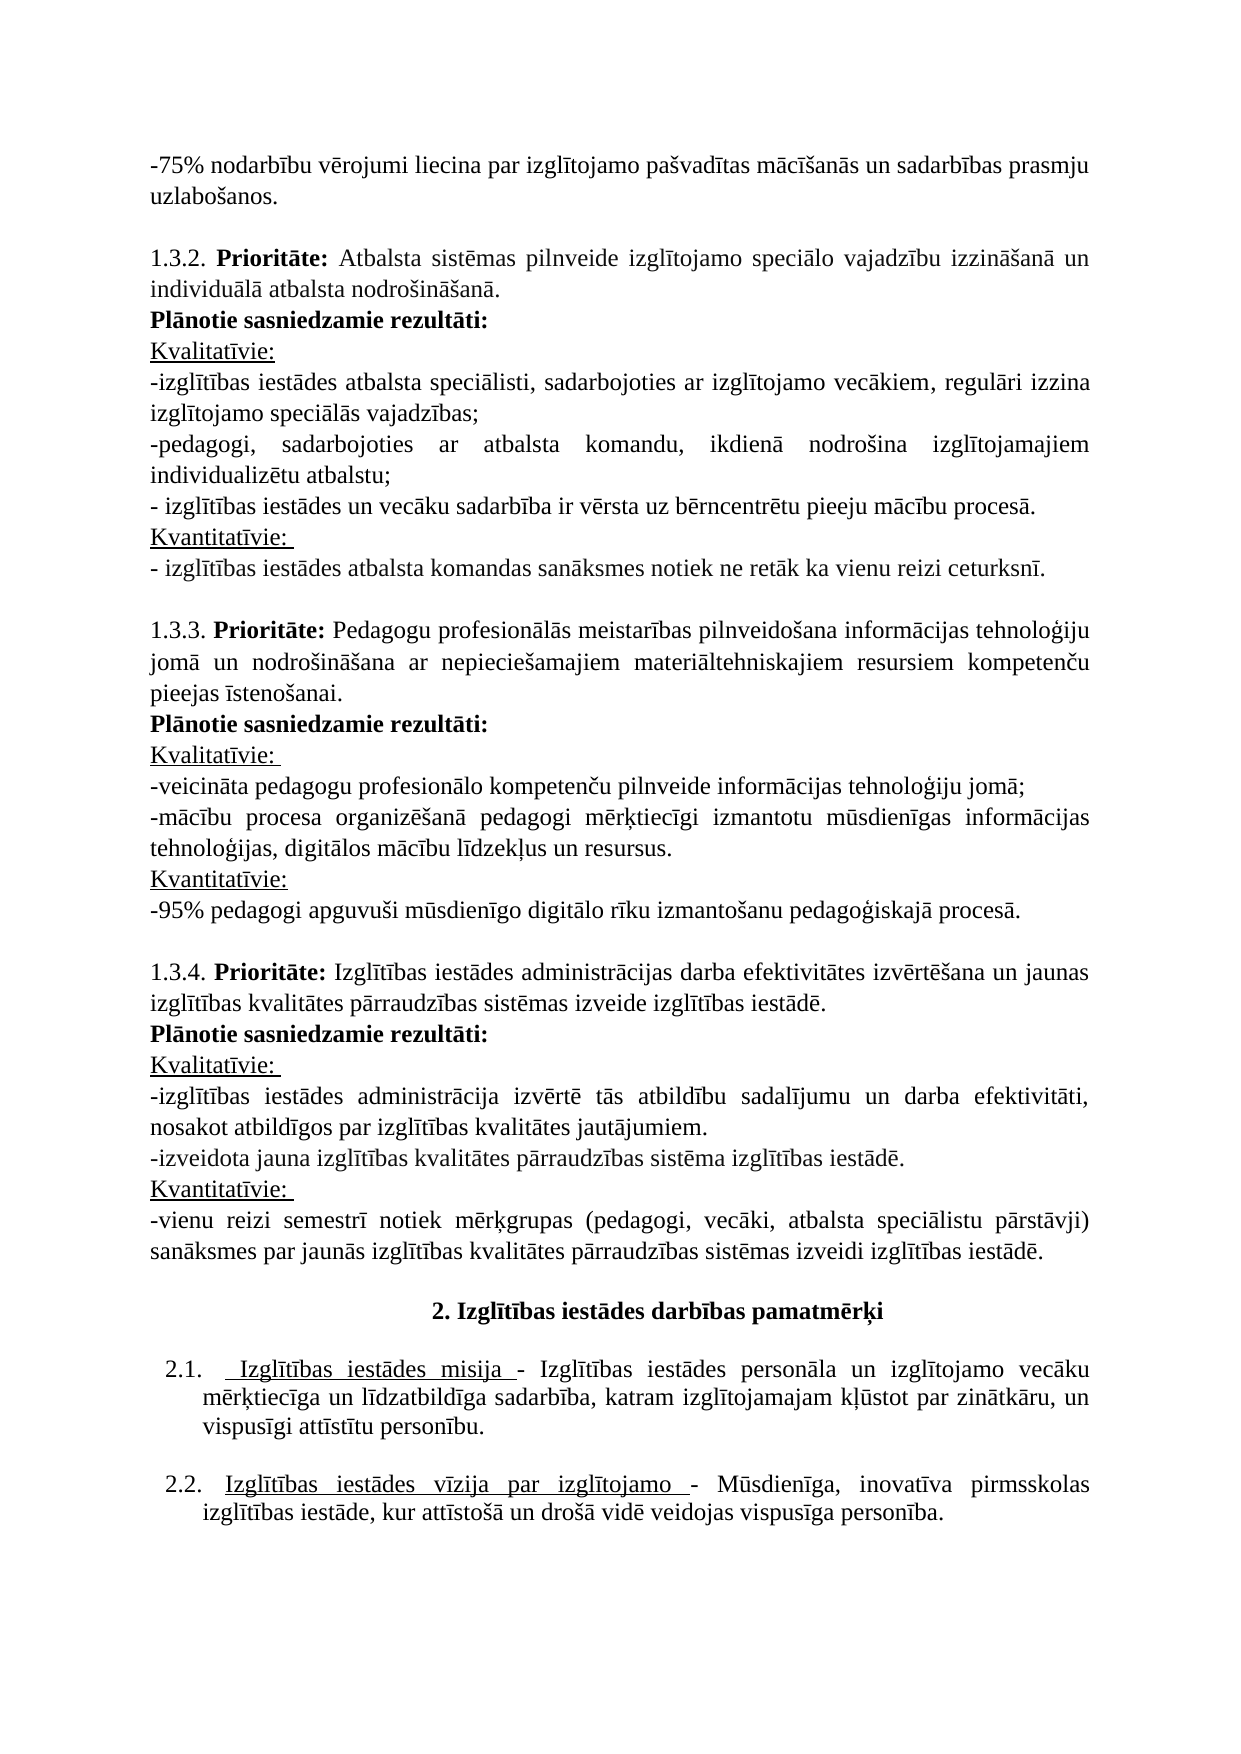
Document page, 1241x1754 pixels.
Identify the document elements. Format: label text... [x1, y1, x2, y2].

text Plānotie sasniedzamie rezultāti: [150, 709, 1090, 737]
text Kvalitatīvie: [150, 1050, 1090, 1079]
text Plānotie sasniedzamie rezultāti: [150, 305, 1090, 334]
list Izglītības iestādes vīzija par izglītojamo - Mūsdienīga, inovatīva pirmsskolas izglītības iestāde, kur attīstošā un drošā vidē veidojas vispusīga personība. [165, 1469, 1090, 1526]
text -95% pedagogi apguvuši mūsdienīgo digitālo rīku izmantošanu pedagoģiskajā procesā. [150, 895, 1090, 924]
text -mācību procesa organizēšanā pedagogi mērķtiecīgi izmantotu mūsdienīgas informācijas tehnoloģijas, digitālos mācību līdzekļus un resursus. [150, 802, 1090, 862]
text 1.3.2. Prioritāte: Atbalsta sistēmas pilnveide izglītojamo speciālo vajadzību izzināšanā un individuālā atbalsta nodrošināšanā. [150, 243, 1090, 303]
text -pedagogi, sadarbojoties ar atbalsta komandu, ikdienā nodrošina izglītojamajiem individualizētu atbalstu; [150, 429, 1090, 489]
text 1.3.3. Prioritāte: Pedagogu profesionālās meistarības pilnveidošana informācijas tehnoloģiju jomā un nodrošināšana ar nepieciešamajiem materiāltehniskajiem resursiem kompetenču pieejas īstenošanai. [150, 616, 1090, 706]
list 2. Izglītības iestādes darbības pamatmērķi [225, 1296, 1090, 1325]
text -veicināta pedagogu profesionālo kompetenču pilnveide informācijas tehnoloģiju jomā; [150, 771, 1090, 799]
text - izglītības iestādes atbalsta komandas sanāksmes notiek ne retāk ka vienu reizi ceturksnī. [150, 553, 1090, 582]
text Kvantitatīvie: [150, 522, 1090, 551]
list Izglītības iestādes misija - Izglītības iestādes personāla un izglītojamo vecāku mērķtiecīga un līdzatbildīga sadarbība, katram izglītojamajam kļūstot par zinātkāru, un vispusīgi attīstītu personību. [165, 1354, 1090, 1440]
text Plānotie sasniedzamie rezultāti: [150, 1019, 1090, 1048]
text -vienu reizi semestrī notiek mērķgrupas (pedagogi, vecāki, atbalsta speciālistu pārstāvji) sanāksmes par jaunās izglītības kvalitātes pārraudzības sistēmas izveidi izglītības iestādē. [150, 1205, 1090, 1265]
text -75% nodarbību vērojumi liecina par izglītojamo pašvadītas mācīšanās un sadarbības prasmju uzlabošanos. [150, 150, 1090, 210]
text -izglītības iestādes atbalsta speciālisti, sadarbojoties ar izglītojamo vecākiem, regulāri izzina izglītojamo speciālās vajadzības; [150, 367, 1090, 427]
text Kvalitatīvie: [150, 336, 1090, 365]
text - izglītības iestādes un vecāku sadarbība ir vērsta uz bērncentrētu pieeju mācību procesā. [150, 491, 1090, 520]
text -izveidota jauna izglītības kvalitātes pārraudzības sistēma izglītības iestādē. [150, 1143, 1090, 1172]
text -izglītības iestādes administrācija izvērtē tās atbildību sadalījumu un darba efektivitāti, nosakot atbildīgos par izglītības kvalitātes jautājumiem. [150, 1081, 1090, 1141]
text 1.3.4. Prioritāte: Izglītības iestādes administrācijas darba efektivitātes izvērtēšana un jaunas izglītības kvalitātes pārraudzības sistēmas izveide izglītības iestādē. [150, 957, 1090, 1017]
text Kvalitatīvie: [150, 740, 1090, 768]
text Kvantitatīvie: [150, 1174, 1090, 1203]
text Kvantitatīvie: [150, 864, 1090, 893]
